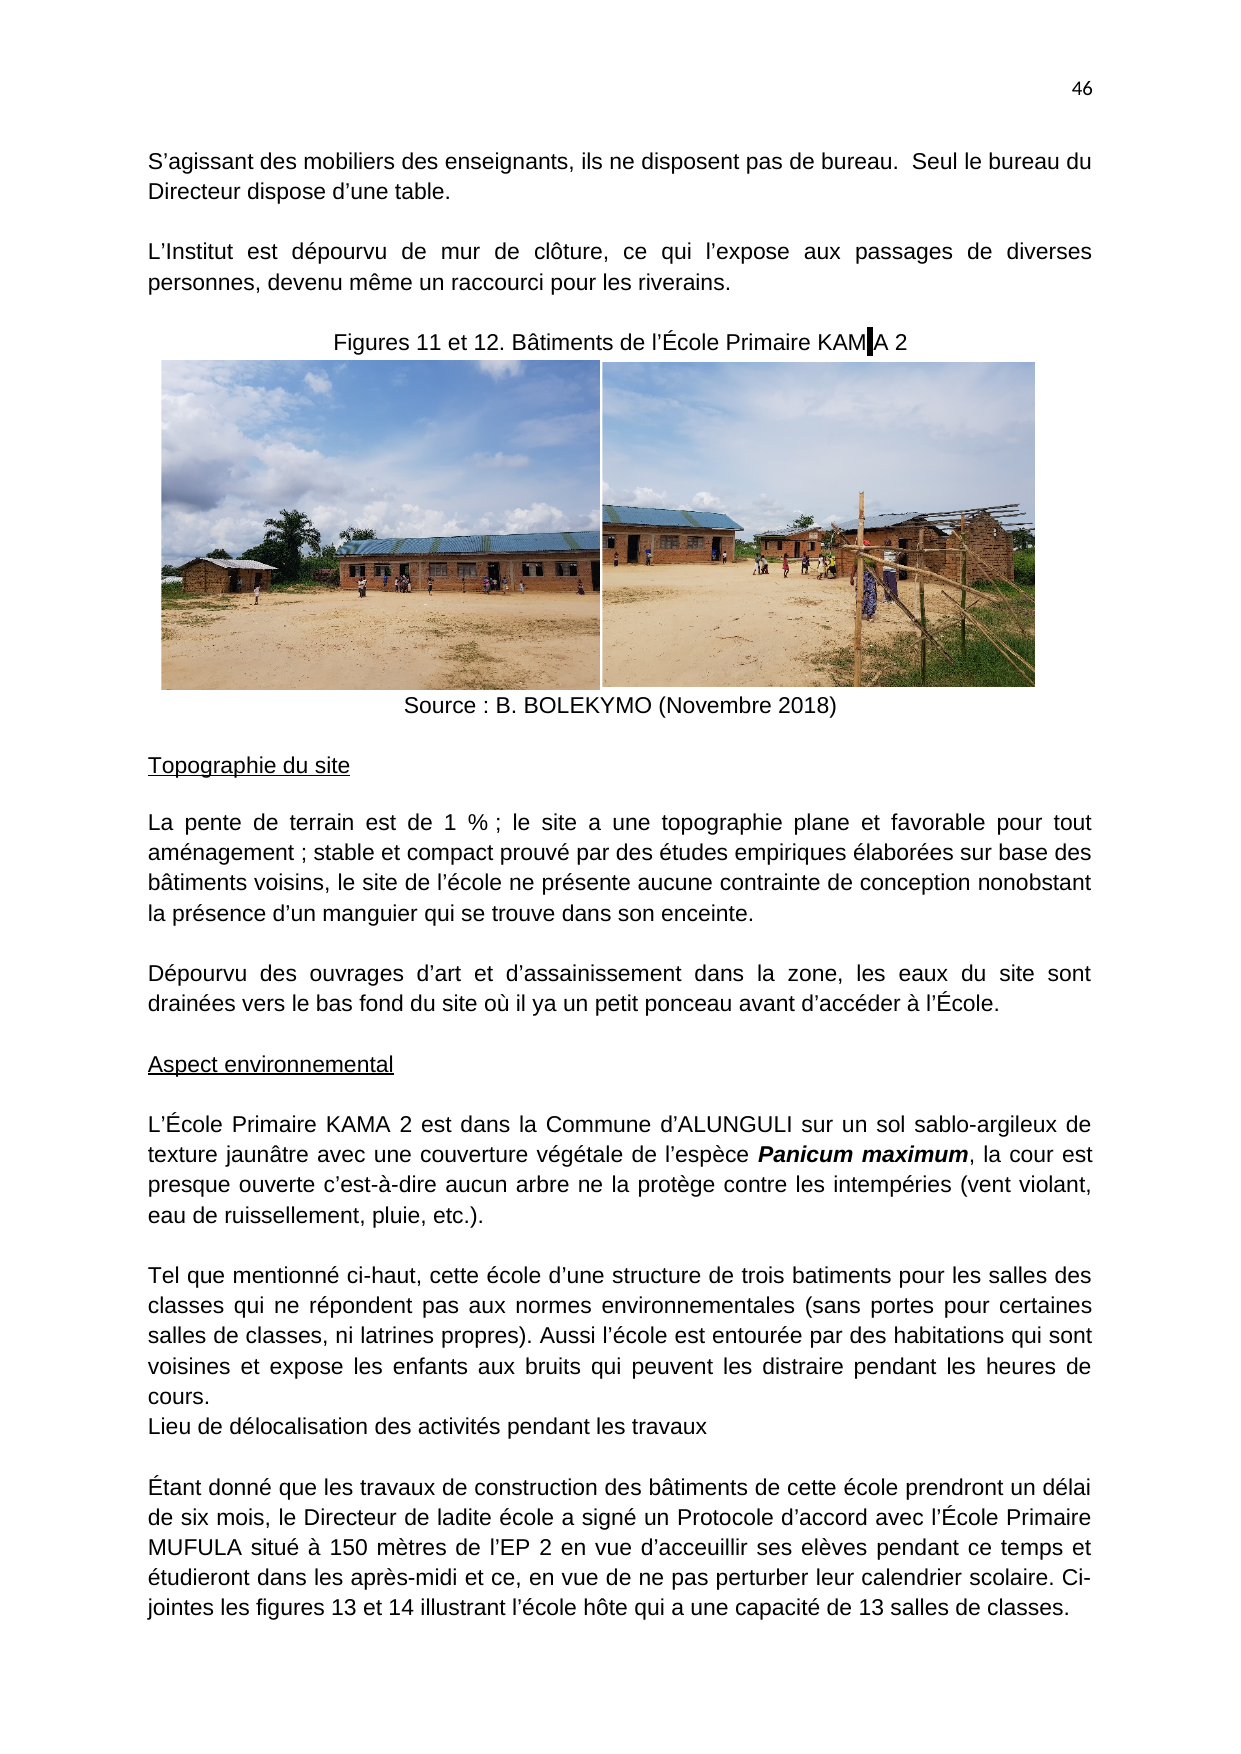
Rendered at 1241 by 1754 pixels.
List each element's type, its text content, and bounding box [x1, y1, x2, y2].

text Dépourvu des ouvrages d’art et d’assainissement dans la zone, les eaux du site sont drainées vers le bas fond du site où il ya un petit ponceau avant d’accéder à l’École. [148, 960, 1093, 1016]
text Topographie du site [148, 752, 1093, 779]
text L’Institut est dépourvu de mur de clôture, ce qui l’expose aux passages de diverses personnes, devenu même un raccourci pour les riverains. [148, 238, 1093, 295]
picture [161, 360, 600, 690]
text Aspect environnemental [148, 1051, 1093, 1077]
text S’agissant des mobiliers des enseignants, ils ne disposent pas de bureau. Seul le bureau du Directeur dispose d’une table. [148, 148, 1093, 204]
text Étant donné que les travaux de construction des bâtiments de cette école prendront un délai de six mois, le Directeur de ladite école a signé un Protocole d’accord avec l’École Primaire MUFULA situé à 150 mètres de l’EP 2 en vue d’acceuillir ses elèves pendant ce temps et étudieront dans les après-midi et ce, en vue de ne pas perturber leur calendrier scolaire. Ci-jointes les figures 13 et 14 illustrant l’école hôte qui a une capacité de 13 salles de classes. [148, 1473, 1093, 1621]
text Figures 11 et 12. Bâtiments de l’École Primaire KAM A 2 [873, 329, 1093, 355]
text L’École Primaire KAMA 2 est dans la Commune d’ALUNGULI sur un sol sablo-argileux de texture jaunâtre avec une couverture végétale de l’espèce Panicum maximum, la cour est presque ouverte c’est-à-dire aucun arbre ne la protège contre les intempéries (vent violant, eau de ruissellement, pluie, etc.). [148, 1111, 1093, 1228]
text Tel que mentionné ci-haut, cette école d’une structure de trois batiments pour les salles des classes qui ne répondent pas aux normes environnementales (sans portes pour certaines salles de classes, ni latrines propres). Aussi l’école est entourée par des habitations qui sont voisines et expose les enfants aux bruits qui peuvent les distraire pendant les heures de cours. [148, 1262, 1093, 1409]
text La pente de terrain est de 1 % ; le site a une topographie plane et favorable pour tout aménagement ; stable et compact prouvé par des études empiriques élaborées sur base des bâtiments voisins, le site de l’école ne présente aucune contrainte de conception nonobstant la présence d’un manguier qui se trouve dans son enceinte. [148, 809, 1093, 926]
text Figures 11 et 12. Bâtiments de l’École Primaire KAM A 2 [148, 329, 867, 355]
text Source : B. BOLEKYMO (Novembre 2018) [148, 692, 1093, 718]
text Lieu de délocalisation des activités pendant les travaux [148, 1413, 1093, 1439]
picture [602, 362, 1035, 687]
